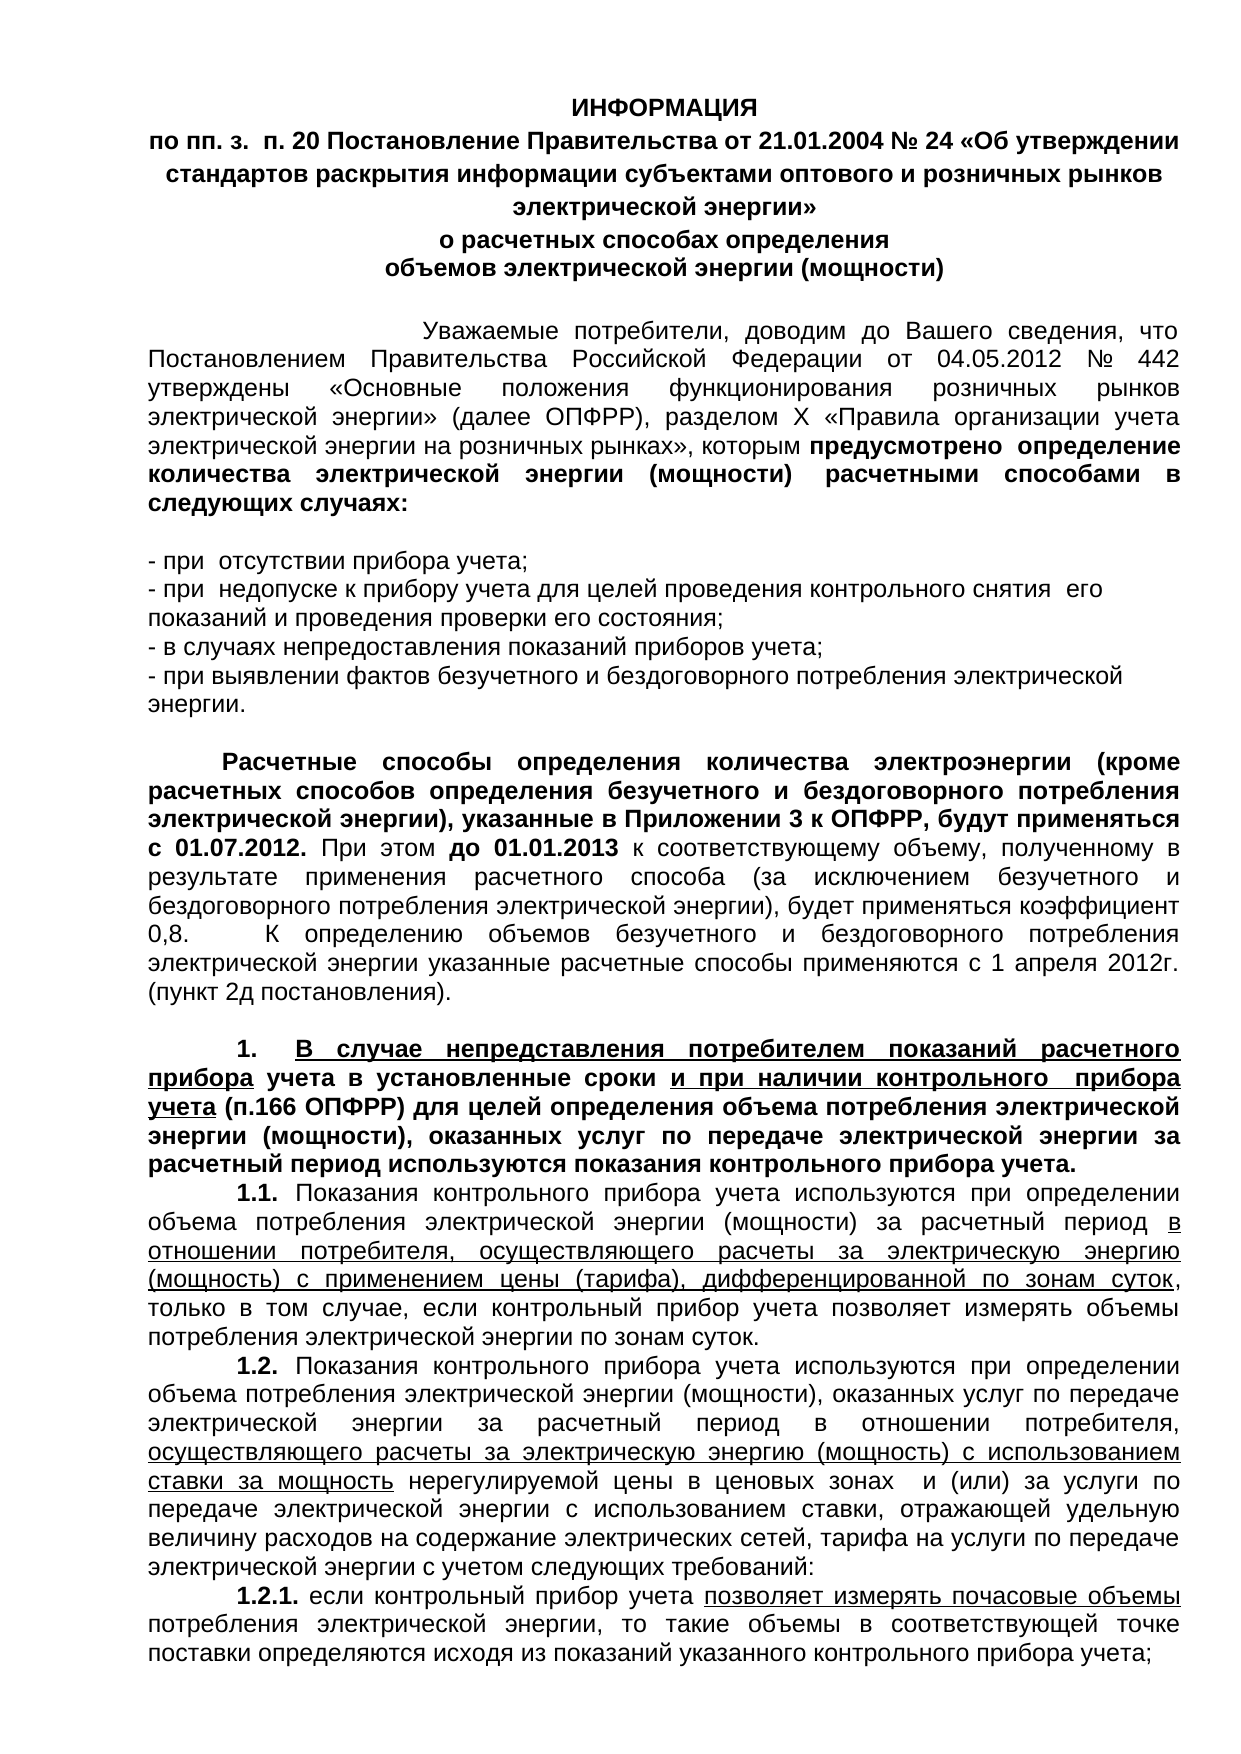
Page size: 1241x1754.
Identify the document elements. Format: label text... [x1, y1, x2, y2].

list Показания контрольного прибора учета используются при определении объема потребления электрической энергии (мощности), оказанных услуг по передаче электрической энергии за расчетный период в отношении потребителя, осуществляющего расчеты за электрическую энергию (мощность) с использованием ставки за мощность нерегулируемой цены в ценовых зонах и (или) за услуги по передаче электрической энергии с использованием ставки, отражающей удельную величину расходов на содержание электрических сетей, тарифа на услуги по передаче электрической энергии с учетом следующих требований: [148, 1351, 1181, 1462]
text 1.2.1. если контрольный прибор учета позволяет измерять почасовые объемы потребления электрической энергии, то такие объемы в соответствующей точке поставки определяются исходя из показаний указанного контрольного прибора учета; [148, 1581, 1181, 1667]
list В случае непредставления потребителем показаний расчетного прибора учета в установленные сроки и при наличии контрольного прибора учета (п.166 ОПФРР) для целей определения объема потребления электрической энергии (мощности), оказанных услуг по передаче электрической энергии за расчетный период используются показания контрольного прибора учета. [148, 1034, 1181, 1178]
text Уважаемые потребители, доводим до Вашего сведения, что Постановлением Правительства Российской Федерации от 04.05.2012 № 442 утверждены «Основные положения функционирования розничных рынков электрической энергии» (далее ОПФРР), разделом X «Правила организации учета электрической энергии на розничных рынках», которым предусмотрено определение количества электрической энергии (мощности) расчетными способами в следующих случаях: [148, 282, 1181, 517]
list Показания контрольного прибора учета используются при определении объема потребления электрической энергии (мощности) за расчетный период в отношении потребителя, осуществляющего расчеты за электрическую энергию (мощность) с применением цены (тарифа), дифференцированной по зонам суток, только в том случае, если контрольный прибор учета позволяет измерять объемы потребления электрической энергии по зонам суток. [148, 1262, 1181, 1351]
text ИНФОРМАЦИЯ [148, 93, 1181, 121]
text Расчетные способы определения количества электроэнергии (кроме расчетных способов определения безучетного и бездоговорного потребления электрической энергии), указанные в Приложении 3 к ОПФРР, будут применяться с 01.07.2012. При этом до 01.01.2013 к соответствующему объему, полученному в результате применения расчетного способа (за исключением безучетного и бездоговорного потребления электрической энергии), будет применяться коэффициент 0,8. К определению объемов безучетного и бездоговорного потребления электрической энергии указанные расчетные способы применяются с 1 апреля 2012г. (пункт 2д постановления). [148, 747, 1181, 1006]
text - при отсутствии прибора учета; - при недопуске к прибору учета для целей проведения контрольного снятия его показаний и проведения проверки его состояния; - в случаях непредоставления показаний приборов учета; - при выявлении фактов безучетного и бездоговорного потребления электрической энергии. [148, 517, 1181, 747]
text объемов электрической энергии (мощности) [148, 253, 1181, 282]
list Показания контрольного прибора учета используются при определении объема потребления электрической энергии (мощности) за расчетный период в отношении потребителя, осуществляющего расчеты за электрическую энергию (мощность) с применением цены (тарифа), дифференцированной по зонам суток, только в том случае, если контрольный прибор учета позволяет измерять объемы потребления электрической энергии по зонам суток. [148, 1178, 1181, 1261]
text о расчетных способах определения [148, 225, 1181, 253]
list Показания контрольного прибора учета используются при определении объема потребления электрической энергии (мощности), оказанных услуг по передаче электрической энергии за расчетный период в отношении потребителя, осуществляющего расчеты за электрическую энергию (мощность) с использованием ставки за мощность нерегулируемой цены в ценовых зонах и (или) за услуги по передаче электрической энергии с использованием ставки, отражающей удельную величину расходов на содержание электрических сетей, тарифа на услуги по передаче электрической энергии с учетом следующих требований: [148, 1463, 1181, 1581]
text по пп. з. п. 20 Постановление Правительства от 21.01.2004 № 24 «Об утверждении стандартов раскрытия информации субъектами оптового и розничных рынков электрической энергии» [148, 126, 1181, 220]
